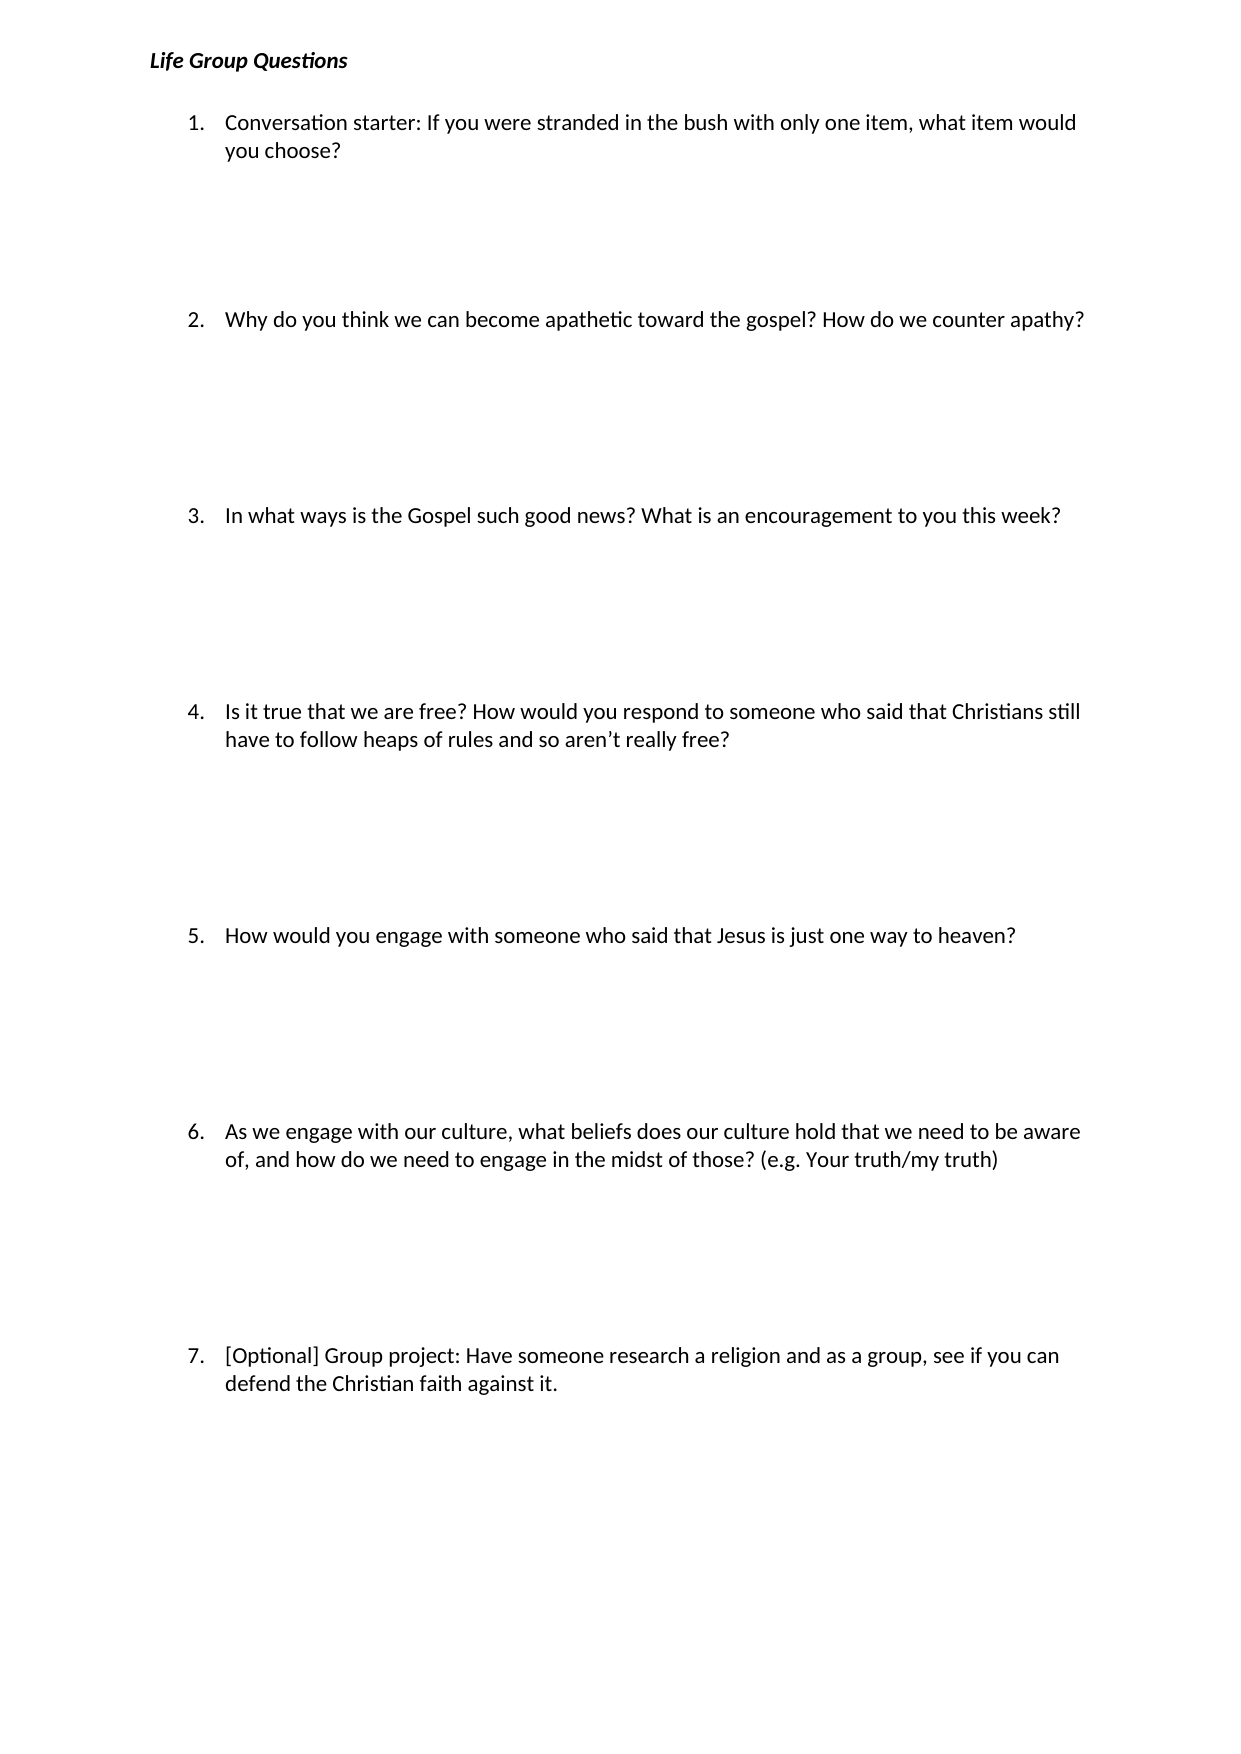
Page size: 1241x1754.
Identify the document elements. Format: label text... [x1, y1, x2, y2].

list In what ways is the Gospel such good news? What is an encouragement to you this week? [187, 501, 1090, 529]
list Is it true that we are free? How would you respond to someone who said that Christians still have to follow heaps of rules and so aren’t really free? [187, 697, 1090, 753]
text Life Group Questions [150, 46, 1090, 74]
list Conversation starter: If you were stranded in the bush with only one item, what item would you choose? [187, 108, 1090, 164]
list How would you engage with someone who said that Jesus is just one way to heaven? [187, 921, 1090, 949]
list As we engage with our culture, what beliefs does our culture hold that we need to be aware of, and how do we need to engage in the midst of those? (e.g. Your truth/my truth) [187, 1117, 1090, 1173]
list Why do you think we can become apathetic toward the gospel? How do we counter apathy? [187, 305, 1090, 333]
list [Optional] Group project: Have someone research a religion and as a group, see if you can defend the Christian faith against it. [187, 1341, 1090, 1397]
